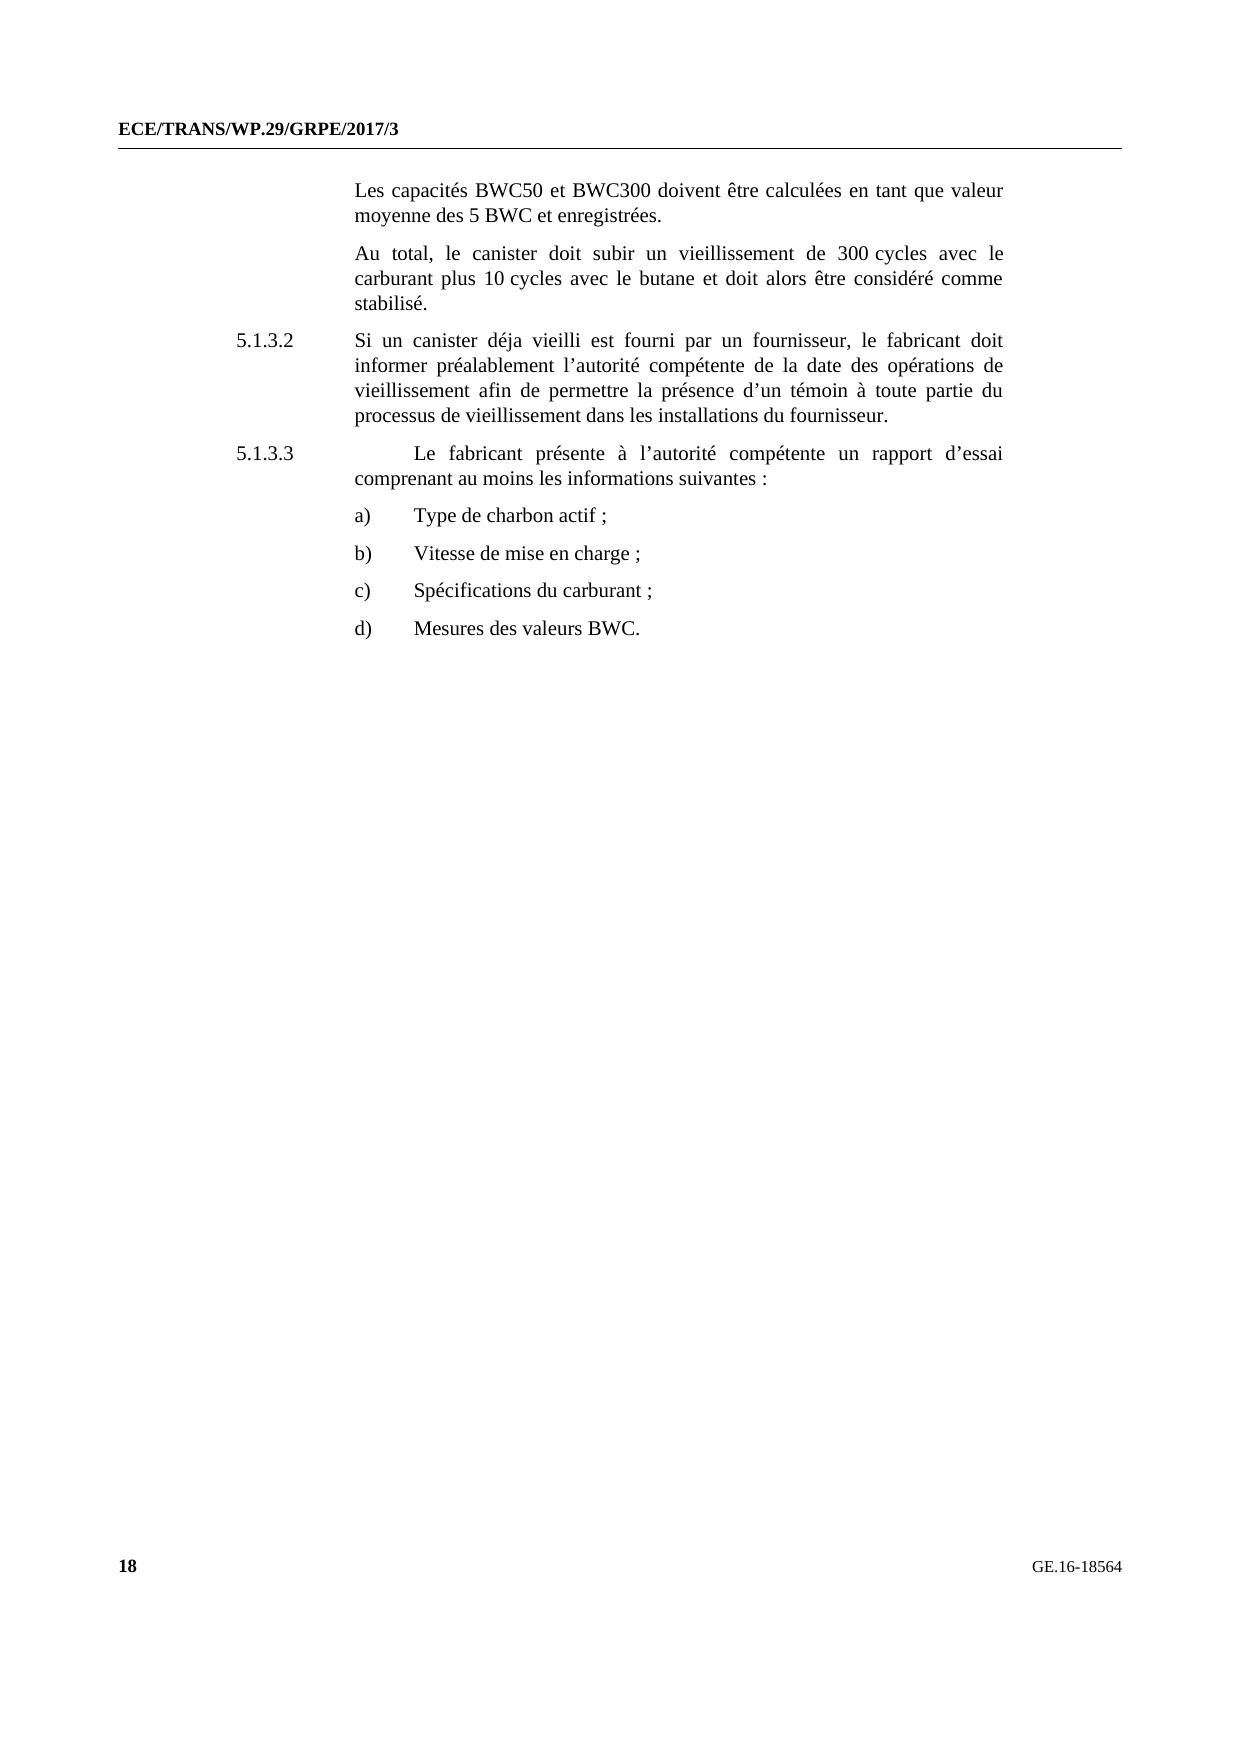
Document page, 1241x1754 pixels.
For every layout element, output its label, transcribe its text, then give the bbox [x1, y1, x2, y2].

text 5.1.3.3 Le fabricant présente à l’autorité compétente un rapport d’essai comprenant au moins les informations suivantes : [236, 440, 1004, 490]
text d) Mesures des valeurs BWC. [354, 615, 1004, 640]
text a) Type de charbon actif ; [354, 502, 1004, 527]
text c) Spécifications du carburant ; [354, 577, 1004, 602]
text Au total, le canister doit subir un vieillissement de 300 cycles avec le carburant plus 10 cycles avec le butane et doit alors être considéré comme stabilisé. [354, 240, 1004, 315]
text 5.1.3.2 Si un canister déja vieilli est fourni par un fournisseur, le fabricant doit informer préalablement l’autorité compétente de la date des opérations de vieillissement afin de permettre la présence d’un témoin à toute partie du processus de vieillissement dans les installations du fournisseur. [236, 327, 1004, 427]
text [354, 177, 1004, 227]
text b) Vitesse de mise en charge ; [354, 540, 1004, 565]
